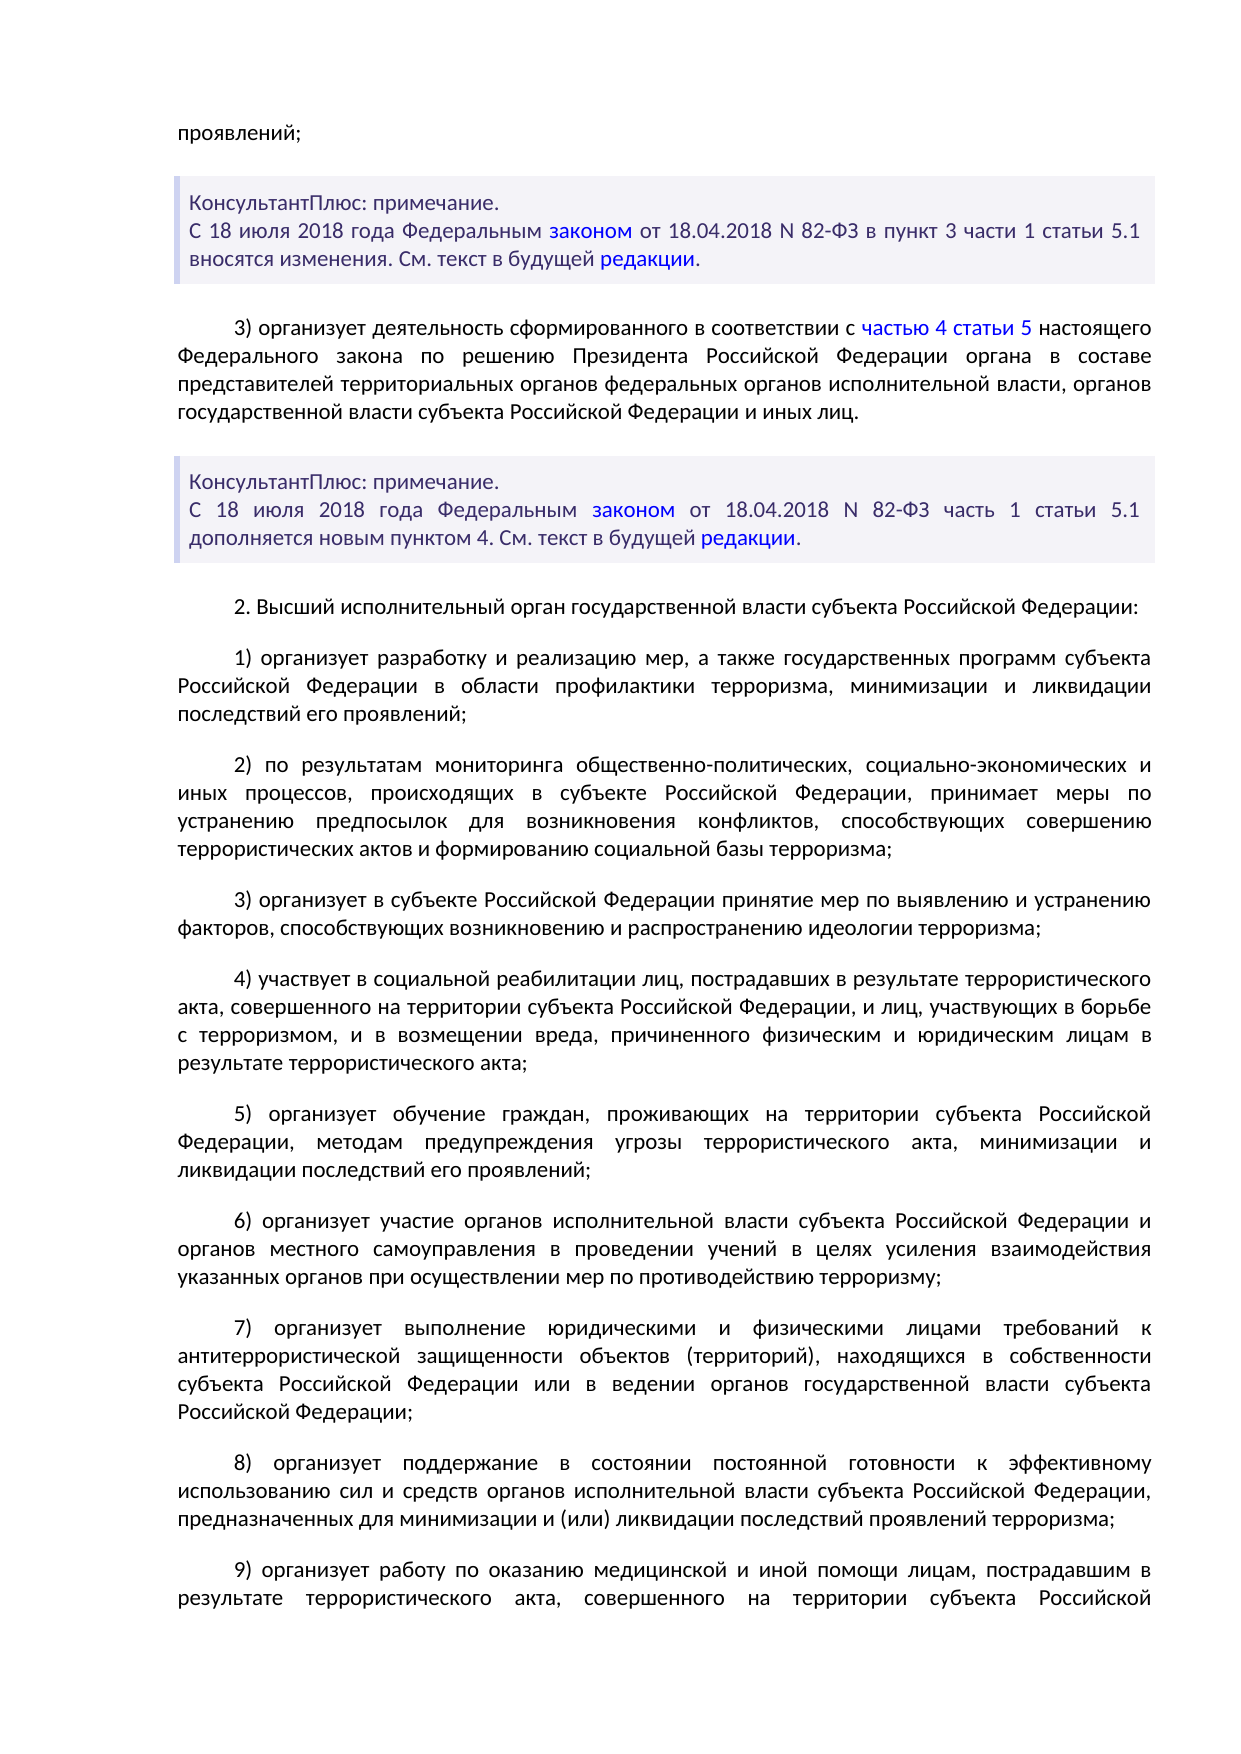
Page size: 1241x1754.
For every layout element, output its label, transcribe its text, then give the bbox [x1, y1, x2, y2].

text 4) участвует в социальной реабилитации лиц, пострадавших в результате террористического акта, совершенного на территории субъекта Российской Федерации, и лиц, участвующих в борьбе с терроризмом, и в возмещении вреда, причиненного физическим и юридическим лицам в результате террористического акта; [177, 964, 1152, 1076]
text 3) организует в субъекте Российской Федерации принятие мер по выявлению и устранению факторов, способствующих возникновению и распространению идеологии терроризма; [177, 885, 1152, 941]
text 6) организует участие органов исполнительной власти субъекта Российской Федерации и органов местного самоуправления в проведении учений в целях усиления взаимодействия указанных органов при осуществлении мер по противодействию терроризму; [177, 1206, 1152, 1290]
text 8) организует поддержание в состоянии постоянной готовности к эффективному использованию сил и средств органов исполнительной власти субъекта Российской Федерации, предназначенных для минимизации и (или) ликвидации последствий проявлений терроризма; [177, 1448, 1152, 1532]
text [177, 118, 1152, 146]
text 2. Высший исполнительный орган государственной власти субъекта Российской Федерации: [177, 592, 1152, 620]
text 1) организует разработку и реализацию мер, а также государственных программ субъекта Российской Федерации в области профилактики терроризма, минимизации и ликвидации последствий его проявлений; [177, 643, 1152, 727]
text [177, 1555, 1152, 1611]
text 2) по результатам мониторинга общественно-политических, социально-экономических и иных процессов, происходящих в субъекте Российской Федерации, принимает меры по устранению предпосылок для возникновения конфликтов, способствующих совершению террористических актов и формированию социальной базы терроризма; [177, 750, 1152, 862]
text 3) организует деятельность сформированного в соответствии с частью 4 статьи 5 настоящего Федерального закона по решению Президента Российской Федерации органа в составе представителей территориальных органов федеральных органов исполнительной власти, органов государственной власти субъекта Российской Федерации и иных лиц. [177, 313, 1152, 425]
table_header КонсультантПлюс: примечание. С 18 июля 2018 года Федеральным законом от 18.04.2018 N 82-ФЗ часть 1 статьи 5.1 дополняется новым пунктом 4. См. текст в будущей редакции. [180, 456, 1149, 563]
text 5) организует обучение граждан, проживающих на территории субъекта Российской Федерации, методам предупреждения угрозы террористического акта, минимизации и ликвидации последствий его проявлений; [177, 1099, 1152, 1183]
table_header КонсультантПлюс: примечание. С 18 июля 2018 года Федеральным законом от 18.04.2018 N 82-ФЗ в пункт 3 части 1 статьи 5.1 вносятся изменения. См. текст в будущей редакции. [180, 176, 1149, 284]
text 7) организует выполнение юридическими и физическими лицами требований к антитеррористической защищенности объектов (территорий), находящихся в собственности субъекта Российской Федерации или в ведении органов государственной власти субъекта Российской Федерации; [177, 1313, 1152, 1425]
